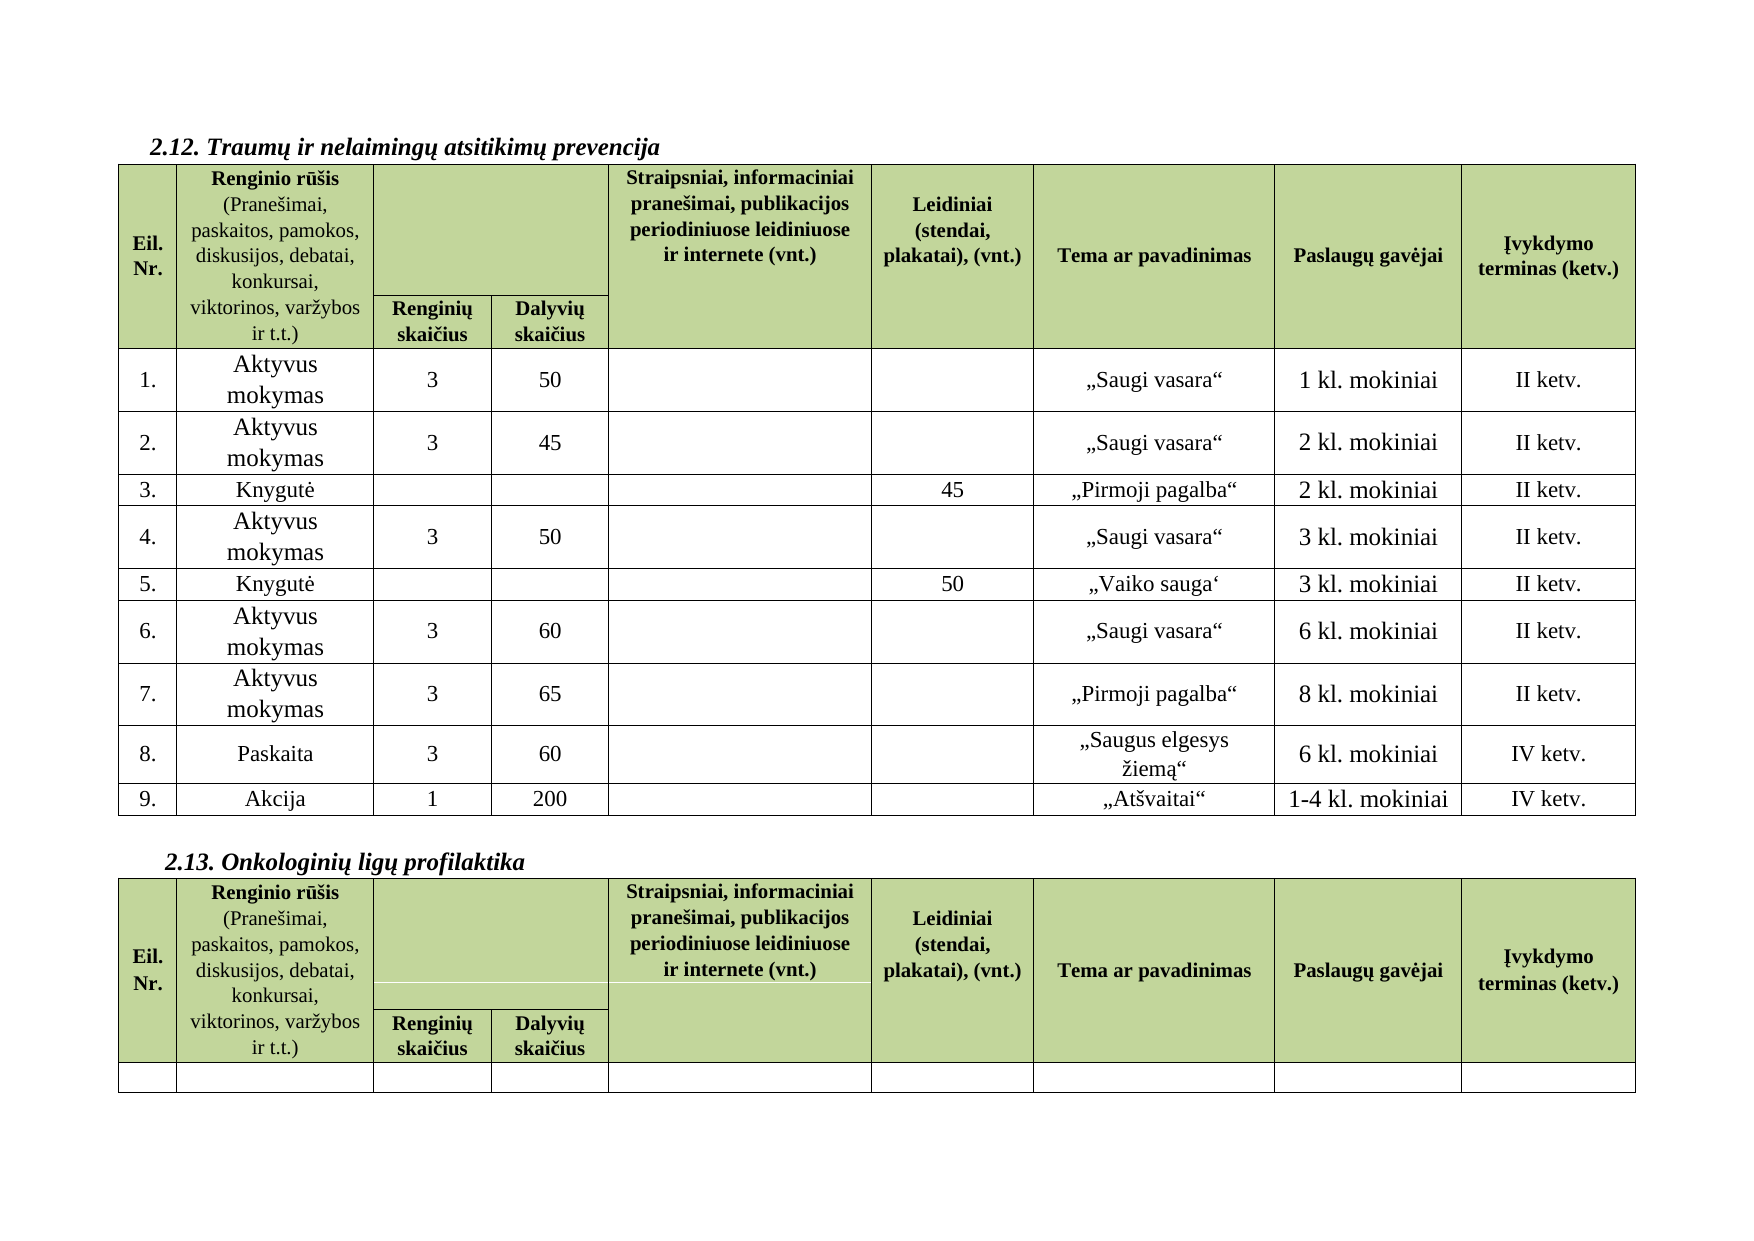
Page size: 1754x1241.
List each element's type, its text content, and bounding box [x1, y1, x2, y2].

table_cell [872, 664, 1033, 725]
table_cell [1462, 1063, 1635, 1092]
table_cell „Saugi vasara“ [1034, 412, 1274, 474]
table_cell 1 kl. mokiniai [1275, 349, 1461, 411]
table_cell [1034, 1063, 1274, 1092]
table_cell [609, 784, 871, 814]
table_cell 50 [492, 506, 608, 568]
table_header Leidiniai (stendai, plakatai), (vnt.) [872, 879, 1033, 1062]
table_cell Knygutė [177, 475, 373, 505]
table_cell „Saugus elgesys žiemą“ [1034, 726, 1274, 783]
table_cell II ketv. [1462, 601, 1635, 662]
table_cell [609, 506, 871, 568]
table_cell 60 [492, 726, 608, 783]
table_cell II ketv. [1462, 664, 1635, 725]
table_cell [177, 1063, 373, 1092]
table_cell 3 [374, 349, 491, 411]
table_cell II ketv. [1462, 412, 1635, 474]
table_cell Renginių skaičius [374, 296, 491, 348]
table_cell [492, 1063, 608, 1092]
table_cell II ketv. [1462, 506, 1635, 568]
text 2.13. Onkologinių ligų profilaktika [150, 847, 1604, 875]
table_cell [609, 983, 871, 1062]
table_cell [492, 569, 608, 600]
table_header Įvykdymo terminas (ketv.) [1462, 165, 1635, 348]
table_cell 3. [119, 475, 176, 505]
table_cell 2 kl. mokiniai [1275, 475, 1461, 505]
table_cell 3 [374, 726, 491, 783]
table_cell 1. [119, 349, 176, 411]
table_cell Paskaita [177, 726, 373, 783]
table_cell 9. [119, 784, 176, 814]
table_cell [609, 475, 871, 505]
table_header Paslaugų gavėjai [1275, 879, 1461, 1062]
table_cell [609, 1063, 871, 1092]
table_cell „Saugi vasara“ [1034, 349, 1274, 411]
table_cell 6 kl. mokiniai [1275, 726, 1461, 783]
table_cell 3 [374, 412, 491, 474]
table_cell II ketv. [1462, 349, 1635, 411]
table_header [609, 879, 871, 982]
table_cell II ketv. [1462, 569, 1635, 600]
table_cell [609, 726, 871, 783]
table_cell IV ketv. [1462, 784, 1635, 814]
table_cell 2. [119, 412, 176, 474]
table_header Straipsniai, informaciniai pranešimai, publikacijos periodiniuose leidiniuose ir internete (vnt.) [609, 165, 871, 268]
table_cell 3 kl. mokiniai [1275, 569, 1461, 600]
table_cell IV ketv. [1462, 726, 1635, 783]
table_cell [1275, 1063, 1461, 1092]
table_header [374, 879, 608, 982]
table_cell [119, 1063, 176, 1092]
table_cell 8 kl. mokiniai [1275, 664, 1461, 725]
table_header Įvykdymo terminas (ketv.) [1462, 879, 1635, 1062]
table_cell [609, 349, 871, 411]
table_cell [374, 1063, 491, 1092]
table_cell [609, 569, 871, 600]
table_cell 65 [492, 664, 608, 725]
table_header Leidiniai (stendai, plakatai), (vnt.) [872, 165, 1033, 348]
table_cell „Vaiko sauga‘ [1034, 569, 1274, 600]
table_cell „Pirmoji pagalba“ [1034, 664, 1274, 725]
table_cell Aktyvus mokymas [177, 412, 373, 474]
table_cell 1-4 kl. mokiniai [1275, 784, 1461, 814]
table_cell Knygutė [177, 569, 373, 600]
table_cell II ketv. [1462, 475, 1635, 505]
table_cell Aktyvus mokymas [177, 506, 373, 568]
table_cell [872, 784, 1033, 814]
table_cell 8. [119, 726, 176, 783]
table_cell [609, 664, 871, 725]
table_header [374, 165, 608, 268]
table_cell Renginių skaičius [374, 1010, 491, 1062]
table_cell 5. [119, 569, 176, 600]
table_cell „Saugi vasara“ [1034, 601, 1274, 662]
table_cell [609, 601, 871, 662]
table_cell [609, 268, 871, 348]
table_cell [374, 268, 608, 295]
table_cell 60 [492, 601, 608, 662]
table_cell 1 [374, 784, 491, 814]
table_cell 45 [872, 475, 1033, 505]
table_cell 3 kl. mokiniai [1275, 506, 1461, 568]
table_cell [872, 726, 1033, 783]
table_cell 6 kl. mokiniai [1275, 601, 1461, 662]
table_header Tema ar pavadinimas [1034, 165, 1274, 348]
table_cell 3 [374, 506, 491, 568]
table_cell [872, 412, 1033, 474]
table_cell [609, 412, 871, 474]
table_cell 3 [374, 664, 491, 725]
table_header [177, 165, 373, 348]
table_cell 3 [374, 601, 491, 662]
table_cell 50 [492, 349, 608, 411]
table_cell Aktyvus mokymas [177, 601, 373, 662]
table_cell „Pirmoji pagalba“ [1034, 475, 1274, 505]
table_cell [872, 601, 1033, 662]
table_cell 6. [119, 601, 176, 662]
text 2.12. Traumų ir nelaimingų atsitikimų prevencija [150, 132, 1604, 161]
table_cell 4. [119, 506, 176, 568]
table_cell [374, 983, 608, 1009]
table_cell [492, 475, 608, 505]
table_cell 200 [492, 784, 608, 814]
table_cell [872, 349, 1033, 411]
table_cell 2 kl. mokiniai [1275, 412, 1461, 474]
table_cell 45 [492, 412, 608, 474]
table_cell „Atšvaitai“ [1034, 784, 1274, 814]
table_cell „Saugi vasara“ [1034, 506, 1274, 568]
table_cell Akcija [177, 784, 373, 814]
table_cell Aktyvus mokymas [177, 349, 373, 411]
table_header Eil. Nr. [119, 165, 176, 348]
table_cell [374, 569, 491, 600]
table_cell Dalyvių skaičius [492, 296, 608, 348]
table_cell Dalyvių skaičius [492, 1010, 608, 1062]
table_cell [872, 506, 1033, 568]
table_cell [374, 475, 491, 505]
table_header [177, 879, 373, 1062]
table_cell 7. [119, 664, 176, 725]
table_header Tema ar pavadinimas [1034, 879, 1274, 1062]
table_cell [872, 1063, 1033, 1092]
table_cell 50 [872, 569, 1033, 600]
table_cell Aktyvus mokymas [177, 664, 373, 725]
table_header Paslaugų gavėjai [1275, 165, 1461, 348]
table_header Eil. Nr. [119, 879, 176, 1062]
